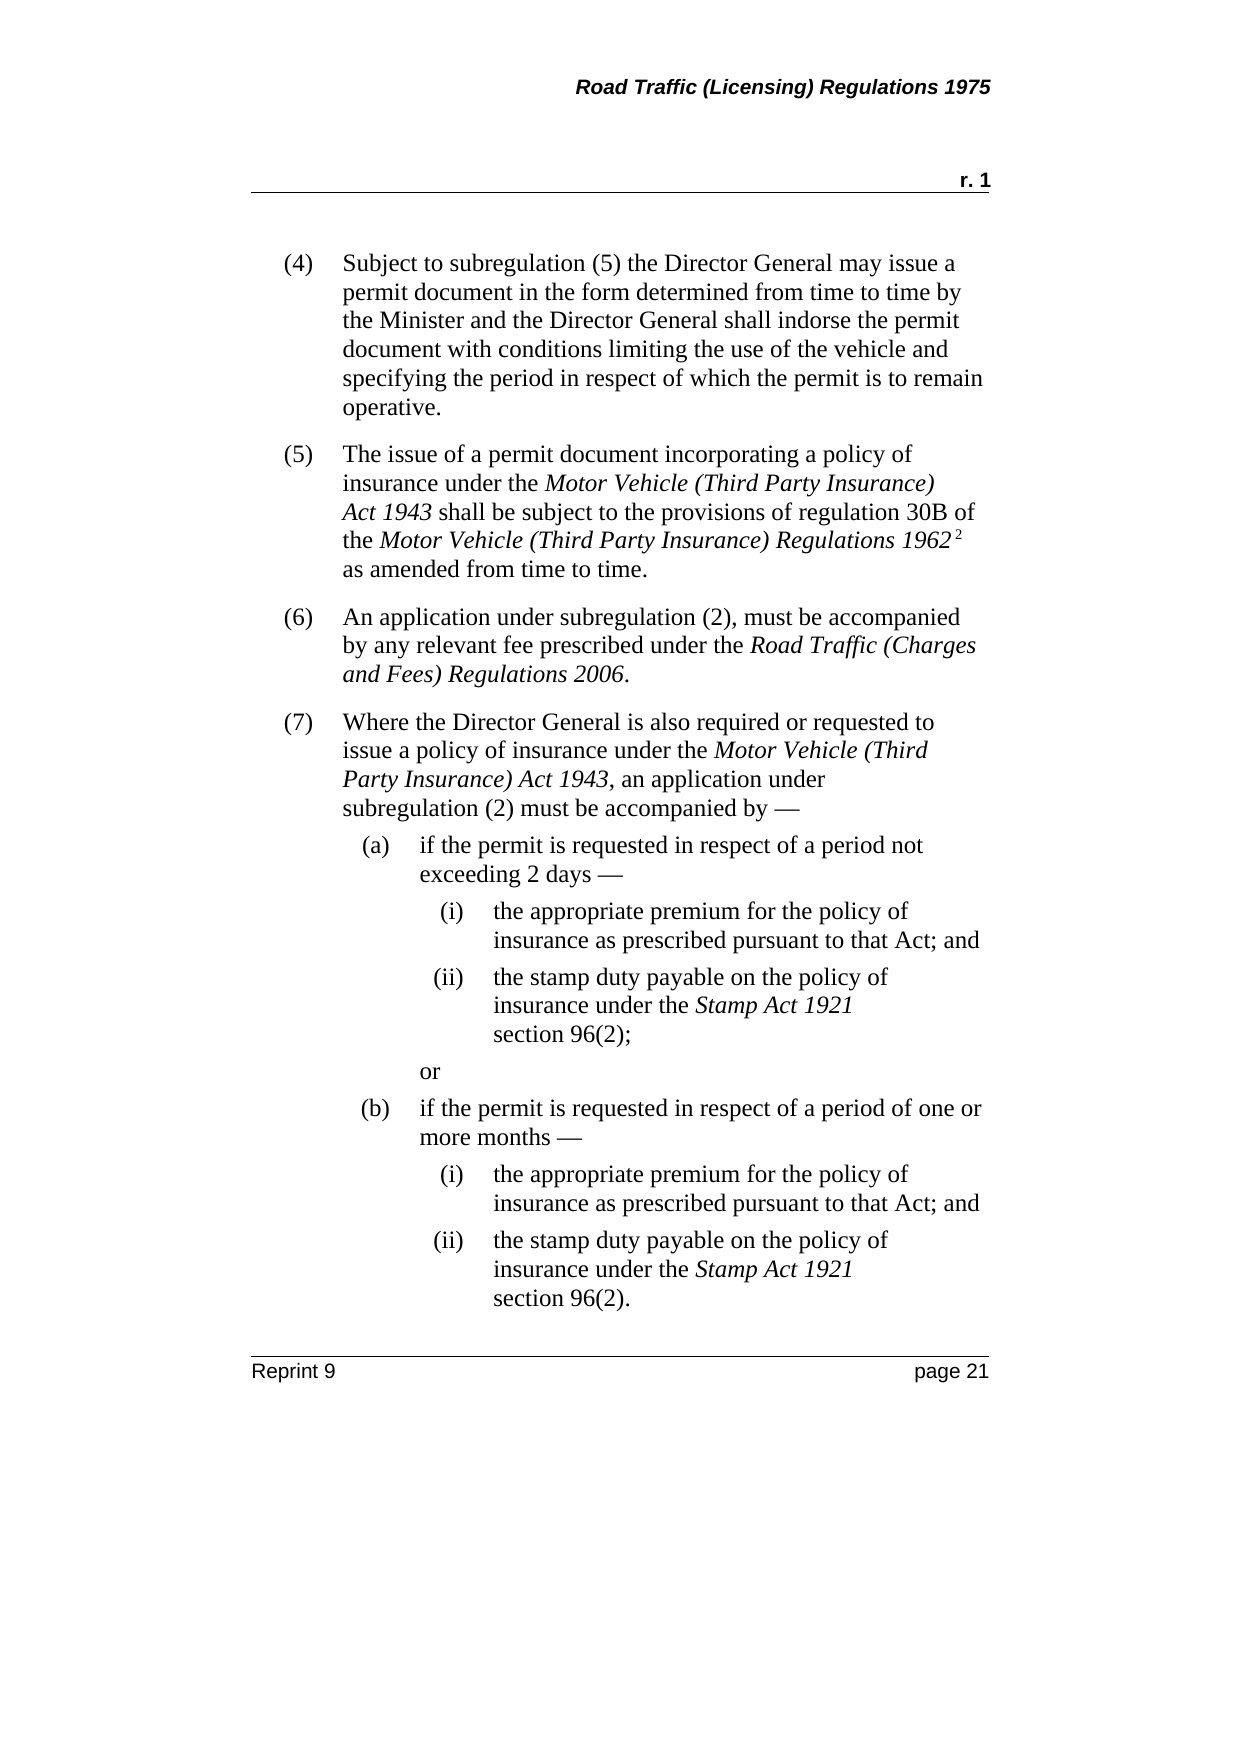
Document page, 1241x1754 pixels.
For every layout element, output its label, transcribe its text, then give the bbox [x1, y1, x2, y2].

text (5) The issue of a permit document incorporating a policy of insurance under the Motor Vehicle (Third Party Insurance) Act 1943 shall be subject to the provisions of regulation 30B of the Motor Vehicle (Third Party Insurance) Regulations 1962 2 as amended from time to time. [251, 439, 989, 583]
text (i) the appropriate premium for the policy of insurance as prescribed pursuant to that Act; and [251, 896, 989, 953]
text (6) An application under subregulation (2), must be accompanied by any relevant fee prescribed under the Road Traffic (Charges and Fees) Regulations 2006. [251, 602, 989, 688]
text (7) Where the Director General is also required or requested to issue a policy of insurance under the Motor Vehicle (Third Party Insurance) Act 1943, an application under subregulation (2) must be accompanied by — [251, 707, 989, 822]
text or [251, 1056, 989, 1085]
text (ii) the stamp duty payable on the policy of insurance under the Stamp Act 1921 section 96(2). [251, 1225, 989, 1311]
text (a) if the permit is requested in respect of a period not exceeding 2 days — [251, 830, 989, 888]
text (4) Subject to subregulation (5) the Director General may issue a permit document in the form determined from time to time by the Minister and the Director General shall indorse the permit document with conditions limiting the use of the vehicle and specifying the period in respect of which the permit is to remain operative. [251, 248, 989, 421]
text (ii) the stamp duty payable on the policy of insurance under the Stamp Act 1921 section 96(2); [251, 962, 989, 1048]
text (i) the appropriate premium for the policy of insurance as prescribed pursuant to that Act; and [251, 1159, 989, 1217]
text (b) if the permit is requested in respect of a period of one or more months — [251, 1093, 989, 1151]
